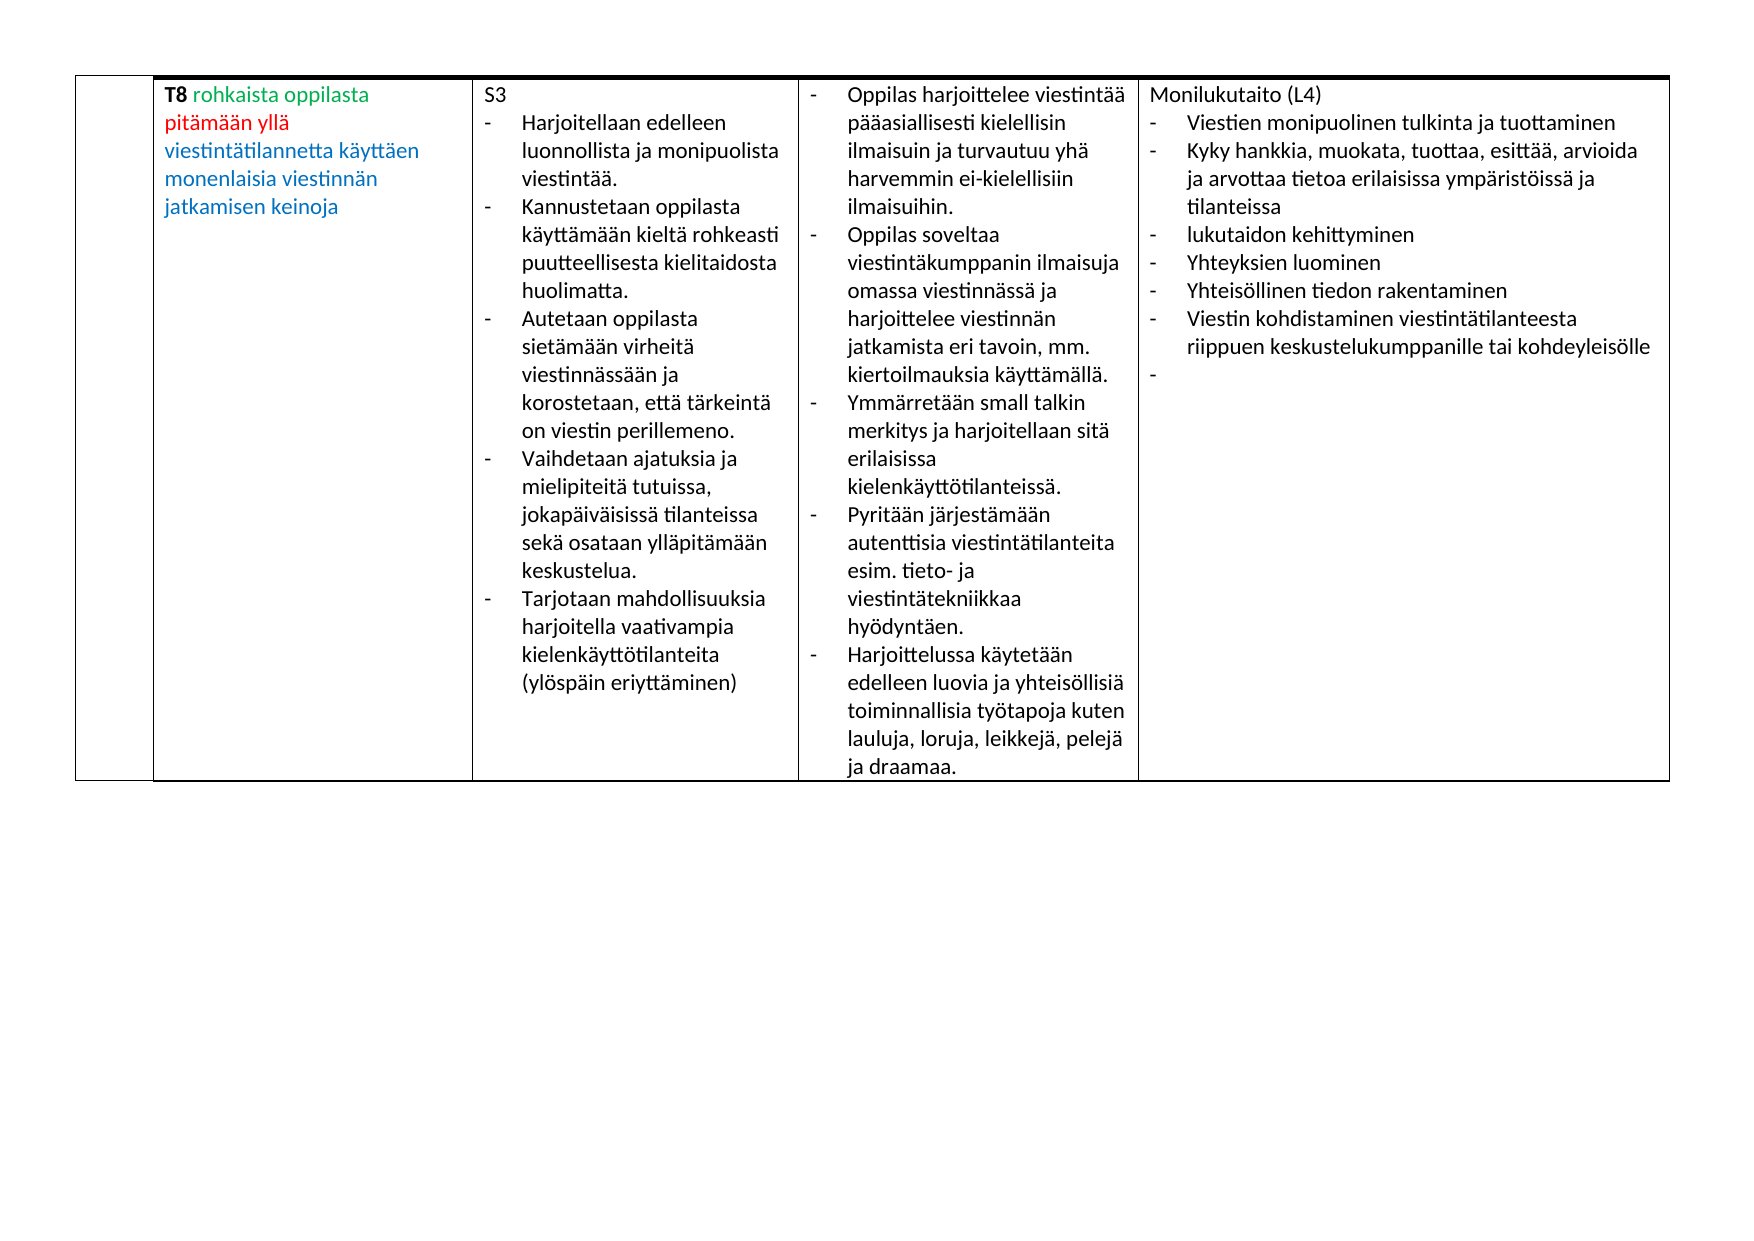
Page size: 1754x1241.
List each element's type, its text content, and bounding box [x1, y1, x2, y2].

table_cell S3 Harjoitellaan edelleen luonnollista ja monipuolista viestintää. Kannustetaan oppilasta käyttämään kieltä rohkeasti puutteellisesta kielitaidosta huolimatta. Autetaan oppilasta sietämään virheitä viestinnässään ja korostetaan, että tärkeintä on viestin perillemeno. Vaihdetaan ajatuksia ja mielipiteitä tutuissa, jokapäiväisissä tilanteissa sekä osataan ylläpitämään keskustelua. Tarjotaan mahdollisuuksia harjoitella vaativampia kielenkäyttötilanteita (ylöspäin eriyttäminen) [473, 80, 798, 780]
table_cell Monilukutaito (L4) Viestien monipuolinen tulkinta ja tuottaminen Kyky hankkia, muokata, tuottaa, esittää, arvioida ja arvottaa tietoa erilaisissa ympäristöissä ja tilanteissa lukutaidon kehittyminen Yhteyksien luominen Yhteisöllinen tiedon rakentaminen Viestin kohdistaminen viestintätilanteesta riippuen keskustelukumppanille tai kohdeyleisölle [1139, 80, 1669, 780]
table_cell T8 rohkaista oppilasta pitämään yllä viestintätilannetta käyttäen monenlaisia viestinnän jatkamisen keinoja [154, 80, 472, 780]
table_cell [76, 76, 153, 780]
table_cell Oppilas harjoittelee viestintää pääasiallisesti kielellisin ilmaisuin ja turvautuu yhä harvemmin ei-kielellisiin ilmaisuihin. Oppilas soveltaa viestintäkumppanin ilmaisuja omassa viestinnässä ja harjoittelee viestinnän jatkamista eri tavoin, mm. kiertoilmauksia käyttämällä. Ymmärretään small talkin merkitys ja harjoitellaan sitä erilaisissa kielenkäyttötilanteissä. Pyritään järjestämään autenttisia viestintätilanteita esim. tieto- ja viestintätekniikkaa hyödyntäen. Harjoittelussa käytetään edelleen luovia ja yhteisöllisiä toiminnallisia työtapoja kuten lauluja, loruja, leikkejä, pelejä ja draamaa. [799, 80, 1138, 780]
